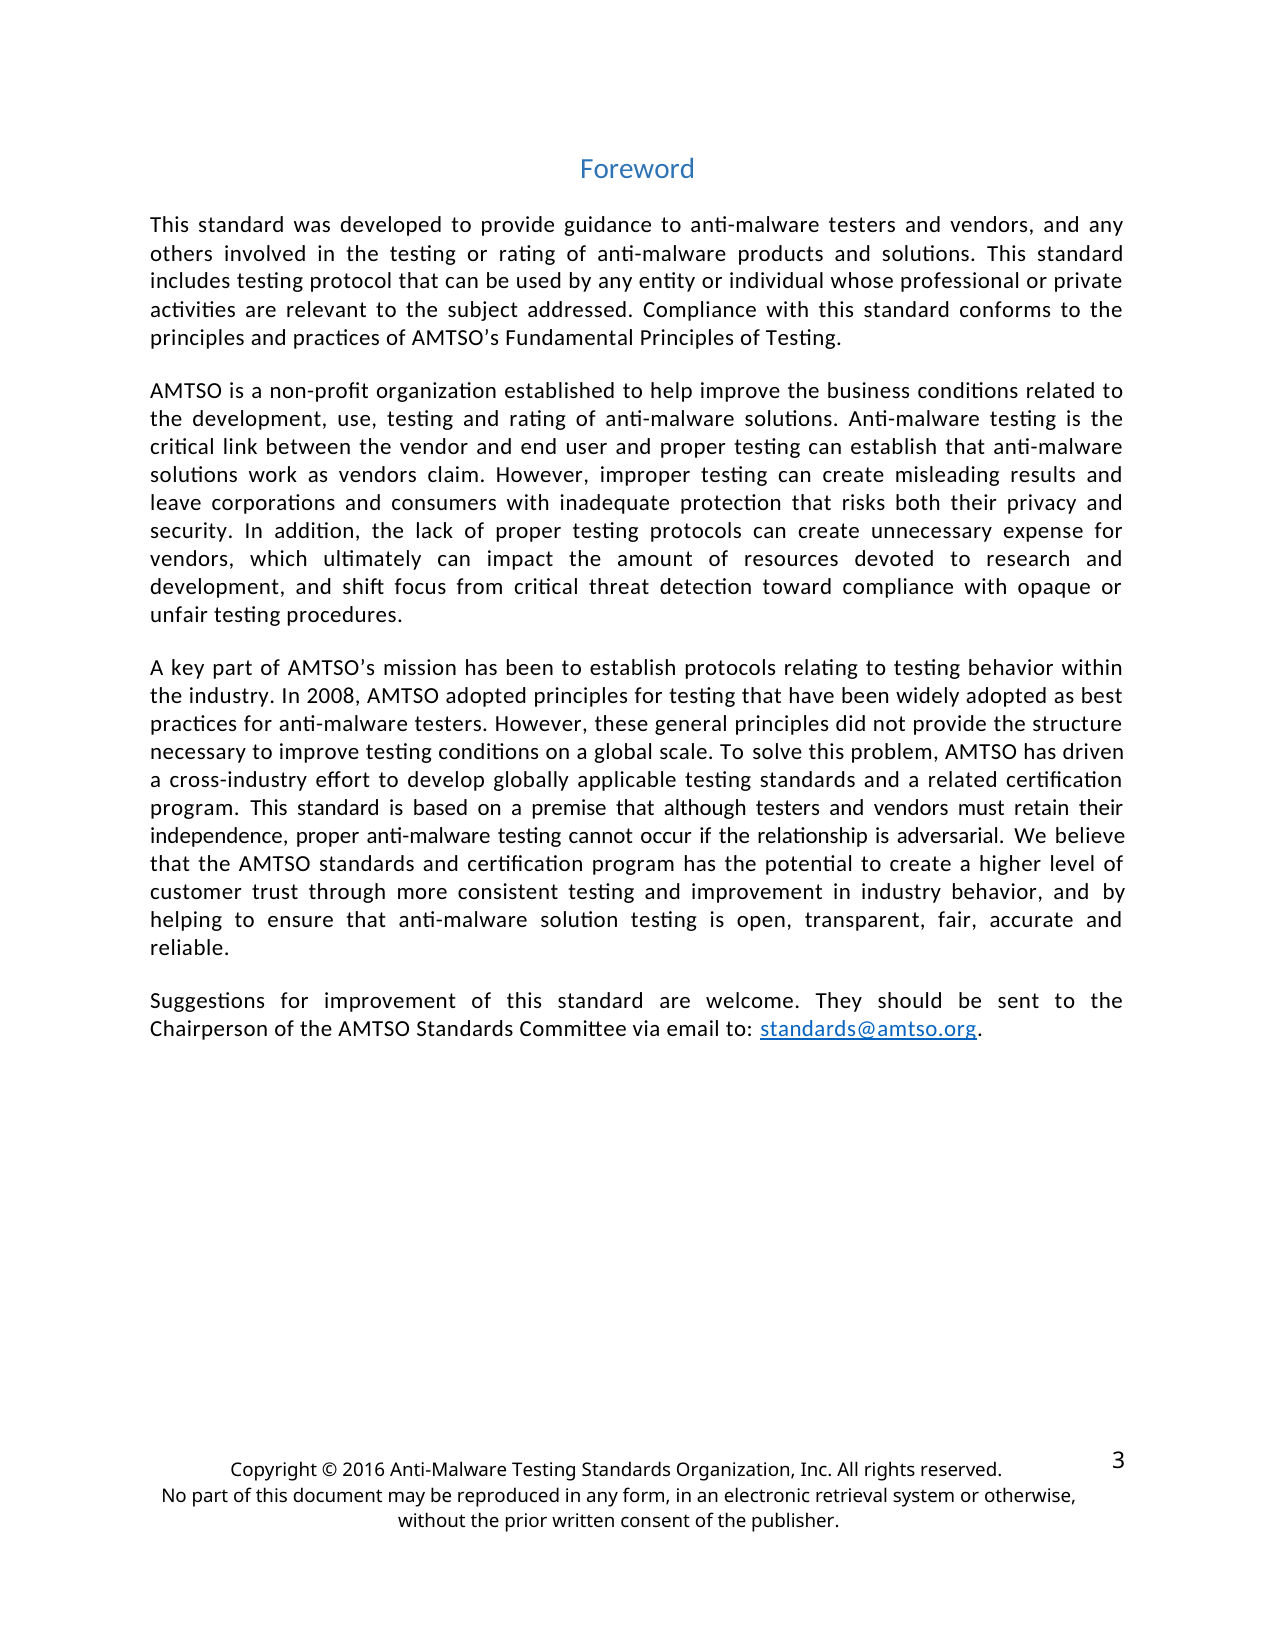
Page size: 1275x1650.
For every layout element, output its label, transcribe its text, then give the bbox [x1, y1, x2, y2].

text Suggestions for improvement of this standard are welcome. They should be sent to the Chairperson of the AMTSO Standards Committee via email to: standards@amtso.org. [150, 986, 1125, 1042]
subtitle A key part of AMTSO’s mission has been to establish protocols relating to testing behavior within the industry. In 2008, AMTSO adopted principles for testing that have been widely adopted as best practices for anti-malware testers. However, these general principles did not provide the structure necessary to improve testing conditions on a global scale. To solve this problem, AMTSO has driven a cross-industry effort to develop globally applicable testing standards and a related certification program. This standard is based on a premise that although testers and vendors must retain their independence, proper anti-malware testing cannot occur if the relationship is adversarial. We believe that the AMTSO standards and certification program has the potential to create a higher level of customer trust through more consistent testing and improvement in industry behavior, and by helping to ensure that anti-malware solution testing is open, transparent, fair, accurate and reliable. [150, 653, 1125, 961]
text This standard was developed to provide guidance to anti-malware testers and vendors, and any others involved in the testing or rating of anti-malware products and solutions. This standard includes testing protocol that can be used by any entity or individual whose professional or private activities are relevant to the subject addressed. Compliance with this standard conforms to the principles and practices of AMTSO’s Fundamental Principles of Testing. [150, 211, 1125, 351]
text AMTSO is a non-profit organization established to help improve the business conditions related to the development, use, testing and rating of anti-malware solutions. Anti-malware testing is the critical link between the vendor and end user and proper testing can establish that anti-malware solutions work as vendors claim. However, improper testing can create misleading results and leave corporations and consumers with inadequate protection that risks both their privacy and security. In addition, the lack of proper testing protocols can create unnecessary expense for vendors, which ultimately can impact the amount of resources devoted to research and development, and shift focus from critical threat detection toward compliance with opaque or unfair testing procedures. [150, 376, 1125, 628]
subtitle Foreword [150, 150, 1125, 186]
